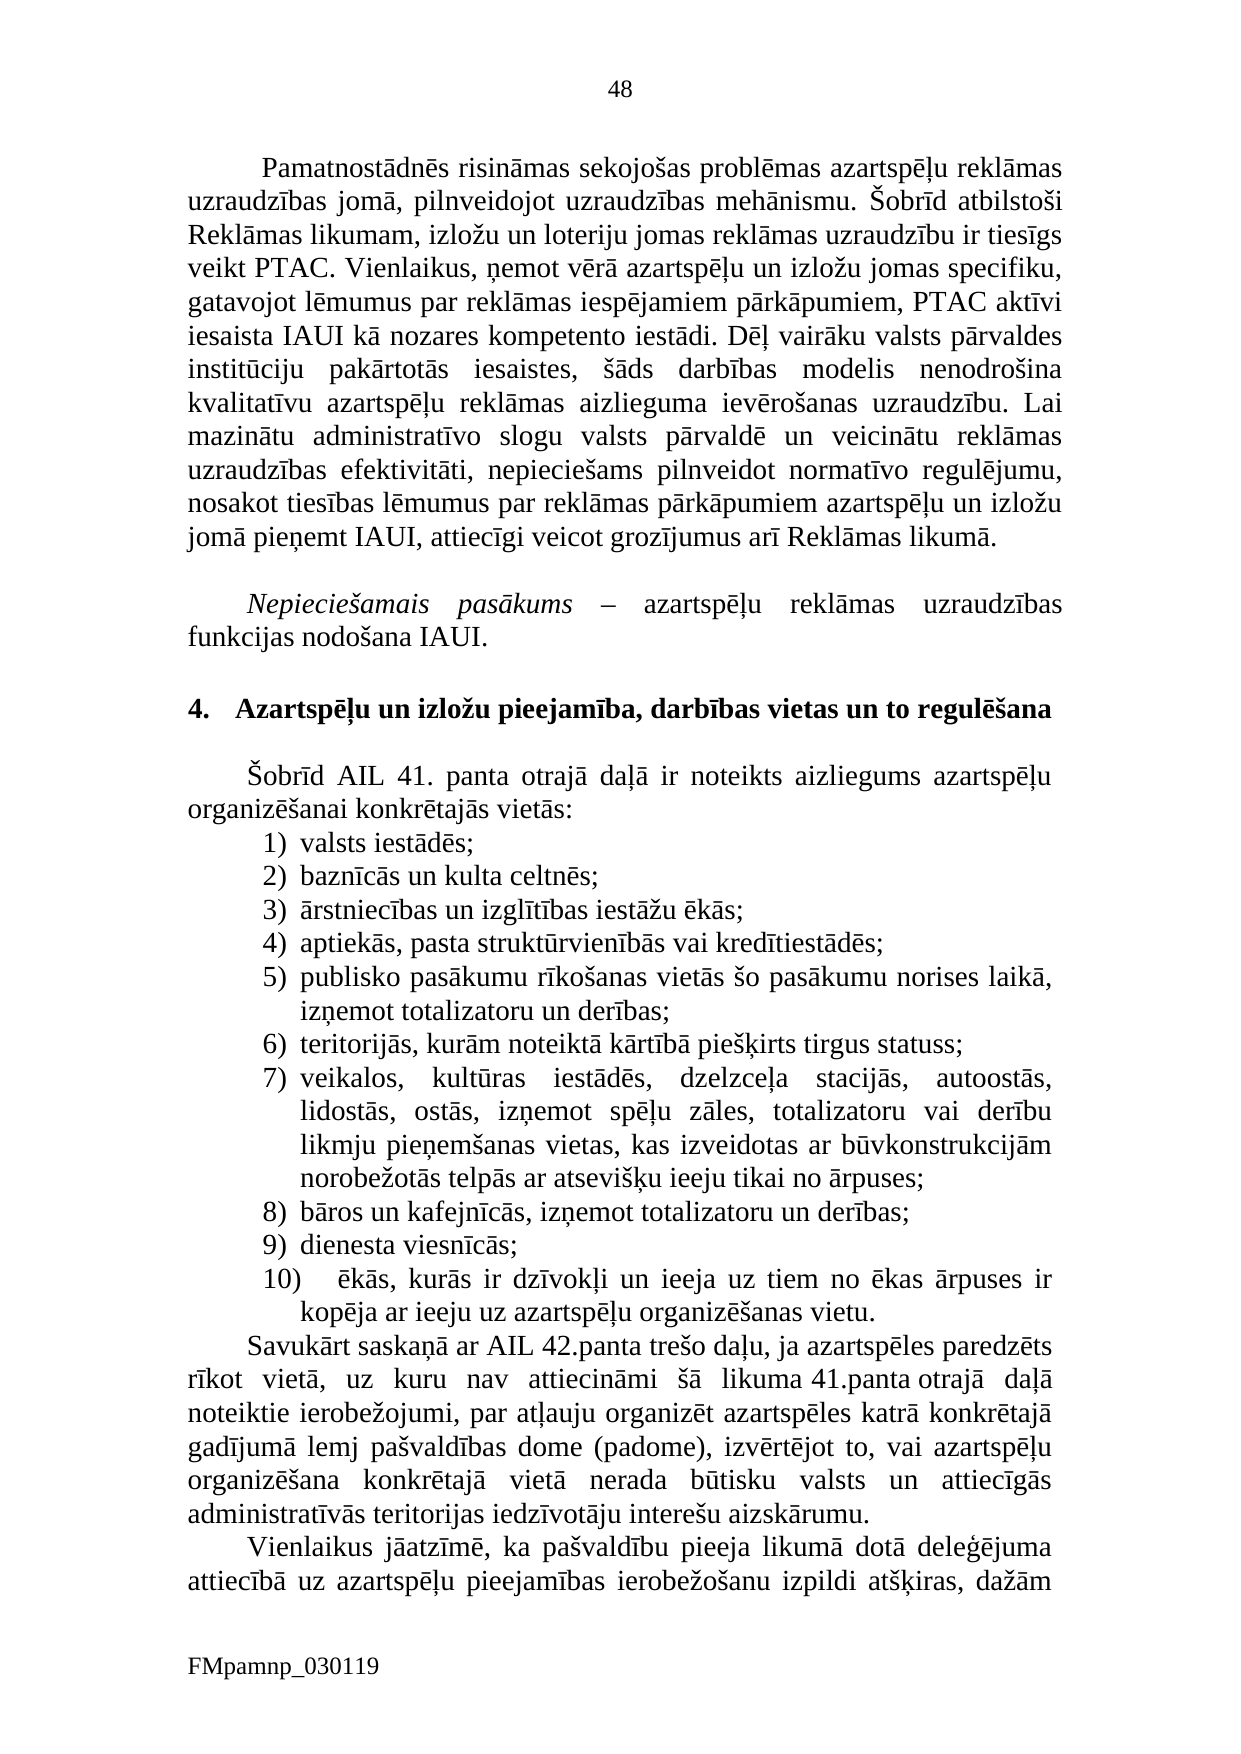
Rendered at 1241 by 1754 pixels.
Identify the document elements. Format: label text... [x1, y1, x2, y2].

list ēkās, kurās ir dzīvokļi un ieeja uz tiem no ēkas ārpuses ir kopēja ar ieeju uz azartspēļu organizēšanas vietu. [262, 1261, 1053, 1328]
list bāros un kafejnīcās, izņemot totalizatoru un derības; [262, 1194, 1053, 1227]
list dienesta viesnīcās; [262, 1227, 1053, 1261]
list veikalos, kultūras iestādēs, dzelzceļa stacijās, autoostās, lidostās, ostās, izņemot spēļu zāles, totalizatoru vai derību likmju pieņemšanas vietas, kas izveidotas ar būvkonstrukcijām norobežotās telpās ar atsevišķu ieeju tikai no ārpuses; [262, 1060, 1053, 1194]
text Nepieciešamais pasākums – azartspēļu reklāmas uzraudzības funkcijas nodošana IAUI. [187, 586, 1063, 653]
list teritorijās, kurām noteiktā kārtībā piešķirts tirgus statuss; [262, 1026, 1053, 1060]
text Pamatnostādnēs risināmas sekojošas problēmas azartspēļu reklāmas uzraudzības jomā, pilnveidojot uzraudzības mehānismu. Šobrīd atbilstoši Reklāmas likumam, izložu un loteriju jomas reklāmas uzraudzību ir tiesīgs veikt PTAC. Vienlaikus, ņemot vērā azartspēļu un izložu jomas specifiku, gatavojot lēmumus par reklāmas iespējamiem pārkāpumiem, PTAC aktīvi iesaista IAUI kā nozares kompetento iestādi. Dēļ vairāku valsts pārvaldes institūciju pakārtotās iesaistes, šāds darbības modelis nenodrošina kvalitatīvu azartspēļu reklāmas aizlieguma ievērošanas uzraudzību. Lai mazinātu administratīvo slogu valsts pārvaldē un veicinātu reklāmas uzraudzības efektivitāti, nepieciešams pilnveidot normatīvo regulējumu, nosakot tiesības lēmumus par reklāmas pārkāpumiem azartspēļu un izložu jomā pieņemt IAUI, attiecīgi veicot grozījumus arī Reklāmas likumā. [187, 150, 1063, 552]
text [187, 1529, 1053, 1596]
list aptiekās, pasta struktūrvienībās vai kredītiestādēs; [262, 926, 1053, 959]
text Šobrīd AIL 41. panta otrajā daļā ir noteikts aizliegums azartspēļu organizēšanai konkrētajās vietās: [187, 758, 1053, 825]
list baznīcās un kulta celtnēs; [262, 858, 1053, 892]
list ārstniecības un izglītības iestāžu ēkās; [262, 892, 1053, 926]
subtitle Azartspēļu un izložu pieejamība, darbības vietas un to regulēšana [187, 691, 1053, 724]
list publisko pasākumu rīkošanas vietās šo pasākumu norises laikā, izņemot totalizatoru un derības; [262, 959, 1053, 1026]
list valsts iestādēs; [262, 825, 1053, 858]
text Savukārt saskaņā ar AIL 42.panta trešo daļu, ja azartspēles paredzēts rīkot vietā, uz kuru nav attiecināmi šā likuma 41.panta otrajā daļā noteiktie ierobežojumi, par atļauju organizēt azartspēles katrā konkrētajā gadījumā lemj pašvaldības dome (padome), izvērtējot to, vai azartspēļu organizēšana konkrētajā vietā nerada būtisku valsts un attiecīgās administratīvās teritorijas iedzīvotāju interešu aizskārumu. [187, 1328, 1053, 1529]
